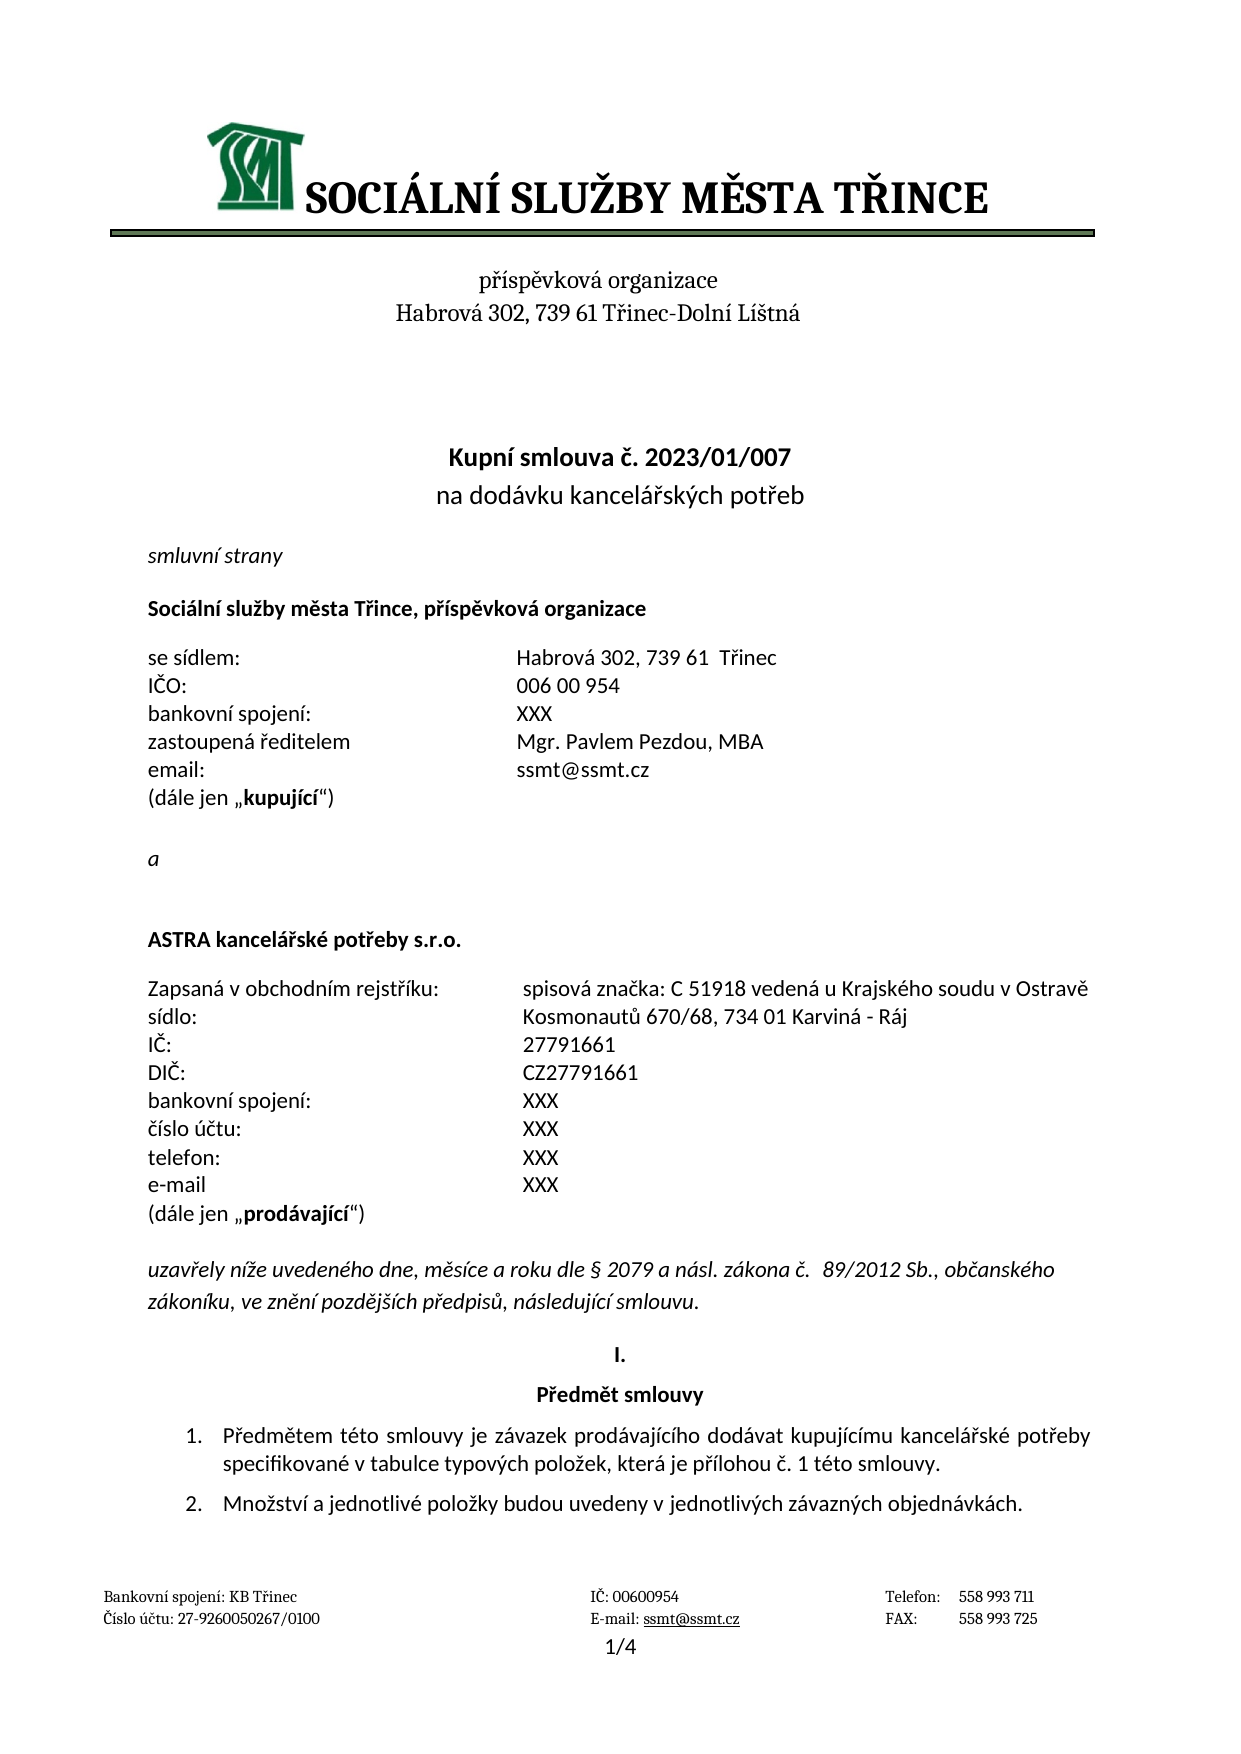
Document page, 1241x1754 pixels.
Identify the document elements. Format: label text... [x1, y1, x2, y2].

text příspěvková organizace [103, 266, 1092, 295]
text SOCIÁLNÍ SLUŽBY MĚSTA TŘINCE [103, 122, 1092, 225]
text zastoupená ředitelem Mgr. Pavlem Pezdou, MBA [148, 727, 1092, 755]
text ASTRA kancelářské potřeby s.r.o. [148, 926, 1092, 954]
text e-mail XXX (dále jen „prodávající“) [148, 1171, 1092, 1227]
text Zapsaná v obchodním rejstříku: spisová značka: C 51918 vedená u Krajského soudu v Ostravě [148, 974, 1092, 1002]
text telefon: XXX [148, 1143, 1092, 1171]
text Kupní smlouva č. 2023/01/007 [148, 440, 1092, 473]
text IČ: 27791661 [148, 1031, 1092, 1058]
text (dále jen „kupující“) [148, 783, 1092, 811]
text I. [148, 1340, 1092, 1368]
text na dodávku kancelářských potřeb [148, 478, 1092, 511]
text DIČ: CZ27791661 bankovní spojení: XXX [148, 1058, 1092, 1114]
text sídlo: Kosmonautů 670/68, 734 01 Karviná - Ráj [148, 1002, 1092, 1031]
text Předmět smlouvy [148, 1380, 1092, 1408]
list Předmětem této smlouvy je závazek prodávajícího dodávat kupujícímu kancelářské potřeby specifikované v tabulce typových položek, která je přílohou č. 1 této smlouvy. [185, 1421, 1092, 1477]
text bankovní spojení: XXX [148, 699, 1092, 727]
text email: ssmt@ssmt.cz [148, 755, 1092, 783]
text a [148, 844, 1092, 872]
picture [207, 122, 306, 214]
text Habrová 302, 739 61 Třinec-Dolní Líštná [103, 299, 1092, 328]
text IČO: 006 00 954 [148, 671, 1092, 699]
text se sídlem: Habrová 302, 739 61 Třinec [148, 643, 1092, 671]
text Sociální služby města Třince, příspěvková organizace [148, 594, 1092, 622]
text uzavřely níže uvedeného dne, měsíce a roku dle § 2079 a násl. zákona č. 89/2012 Sb., občanského zákoníku, ve znění pozdějších předpisů, následující smlouvu. [148, 1255, 1092, 1315]
text číslo účtu: XXX [148, 1114, 1092, 1143]
list Množství a jednotlivé položky budou uvedeny v jednotlivých závazných objednávkách. [185, 1489, 1092, 1517]
text smluvní strany [148, 541, 1092, 569]
